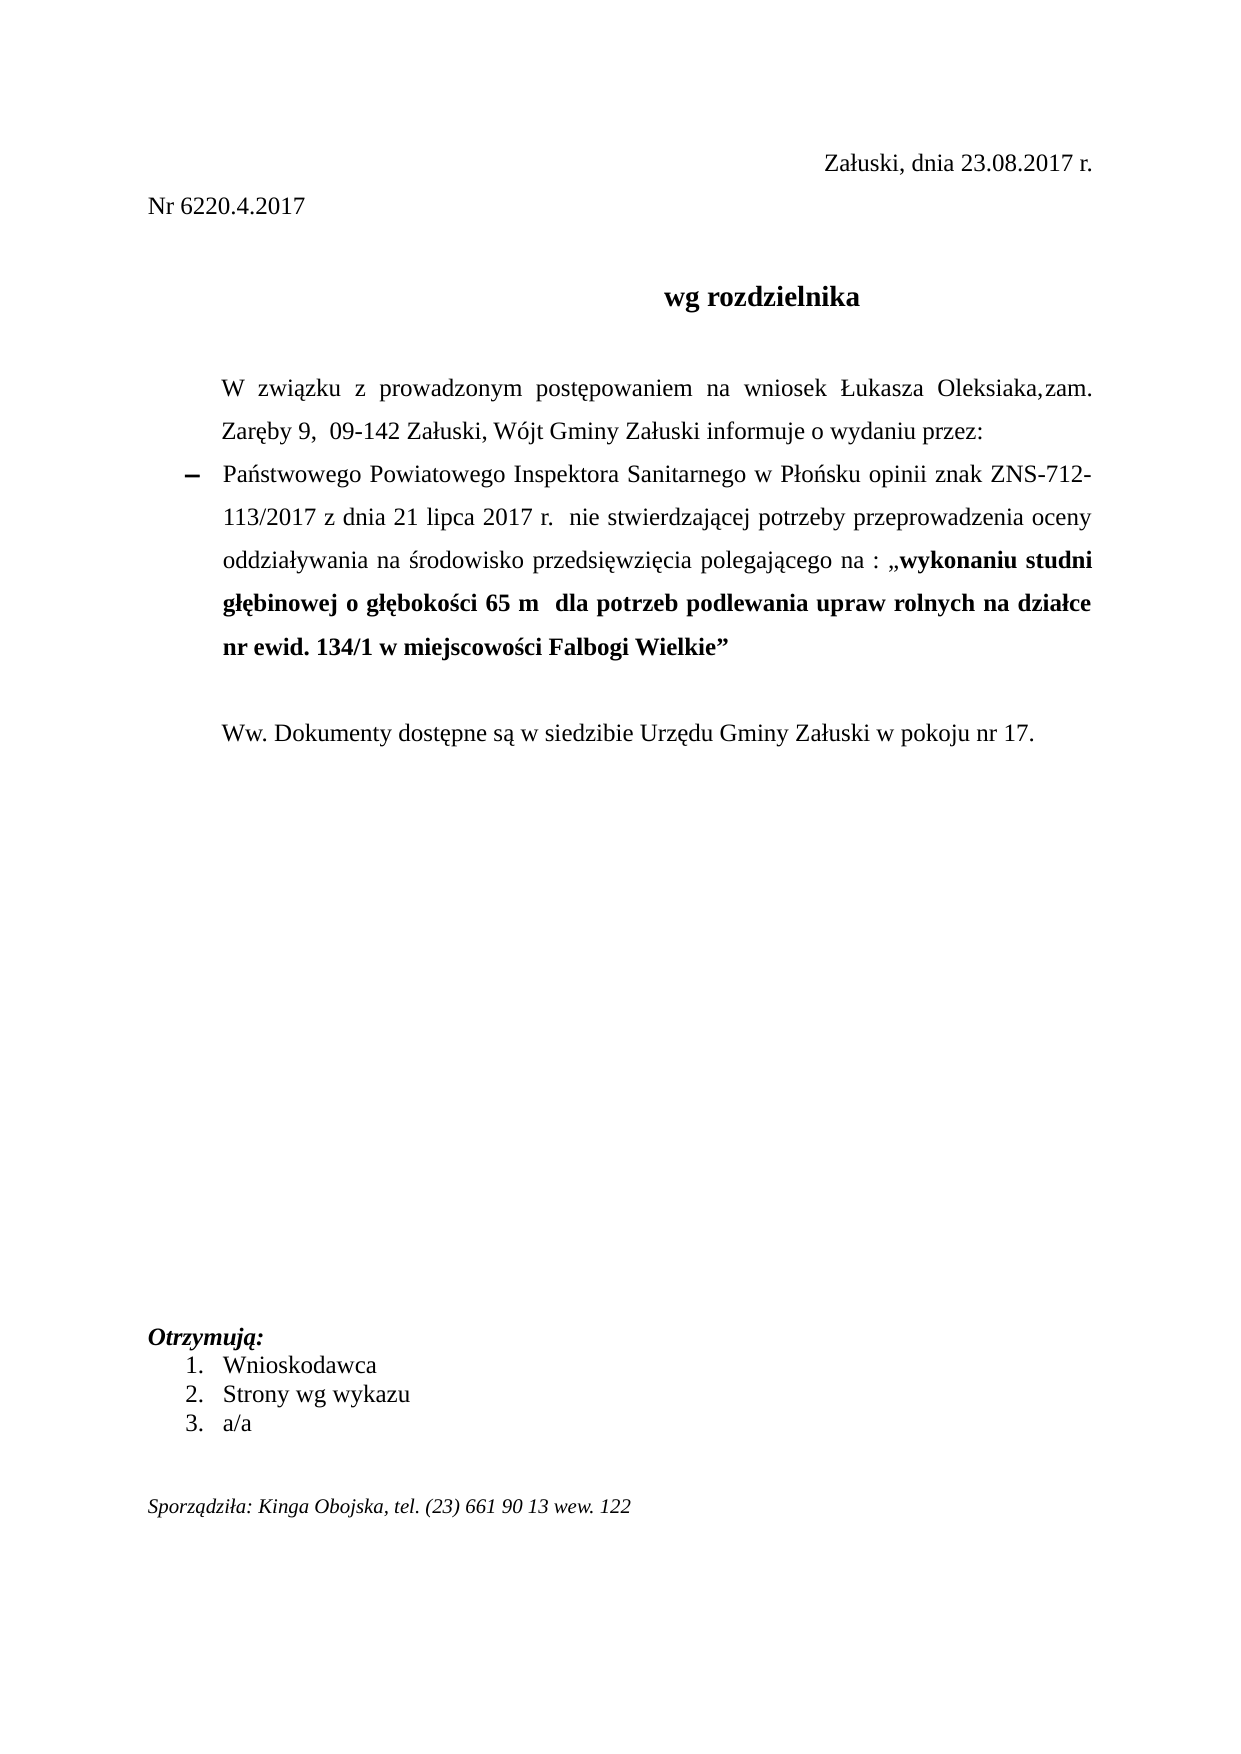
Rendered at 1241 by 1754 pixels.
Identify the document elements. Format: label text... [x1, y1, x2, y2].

text Ww. Dokumenty dostępne są w siedzibie Urzędu Gminy Załuski w pokoju nr 17. [148, 718, 1093, 747]
text Nr 6220.4.2017 [148, 191, 1093, 219]
text W związku z prowadzonym postępowaniem na wniosek Łukasza Oleksiaka,zam. Zaręby 9, 09-142 Załuski, Wójt Gminy Załuski informuje o wydaniu przez: [221, 373, 1093, 445]
text Sporządziła: Kinga Obojska, tel. (23) 661 90 13 wew. 122 [148, 1494, 1093, 1518]
text wg rozdzielnika [148, 279, 1093, 313]
text Otrzymują: [148, 1322, 1093, 1350]
list a/a [185, 1408, 1093, 1437]
list Państwowego Powiatowego Inspektora Sanitarnego w Płońsku opinii znak ZNS-712-113/2017 z dnia 21 lipca 2017 r. nie stwierdzającej potrzeby przeprowadzenia oceny oddziaływania na środowisko przedsięwzięcia polegającego na : „wykonaniu studni głębinowej o głębokości 65 m dla potrzeb podlewania upraw rolnych na działce nr ewid. 134/1 w miejscowości Falbogi Wielkie” [185, 459, 1093, 660]
list Wnioskodawca [185, 1350, 1093, 1379]
list Strony wg wykazu [185, 1379, 1093, 1408]
text Załuski, dnia 23.08.2017 r. [148, 148, 1093, 176]
